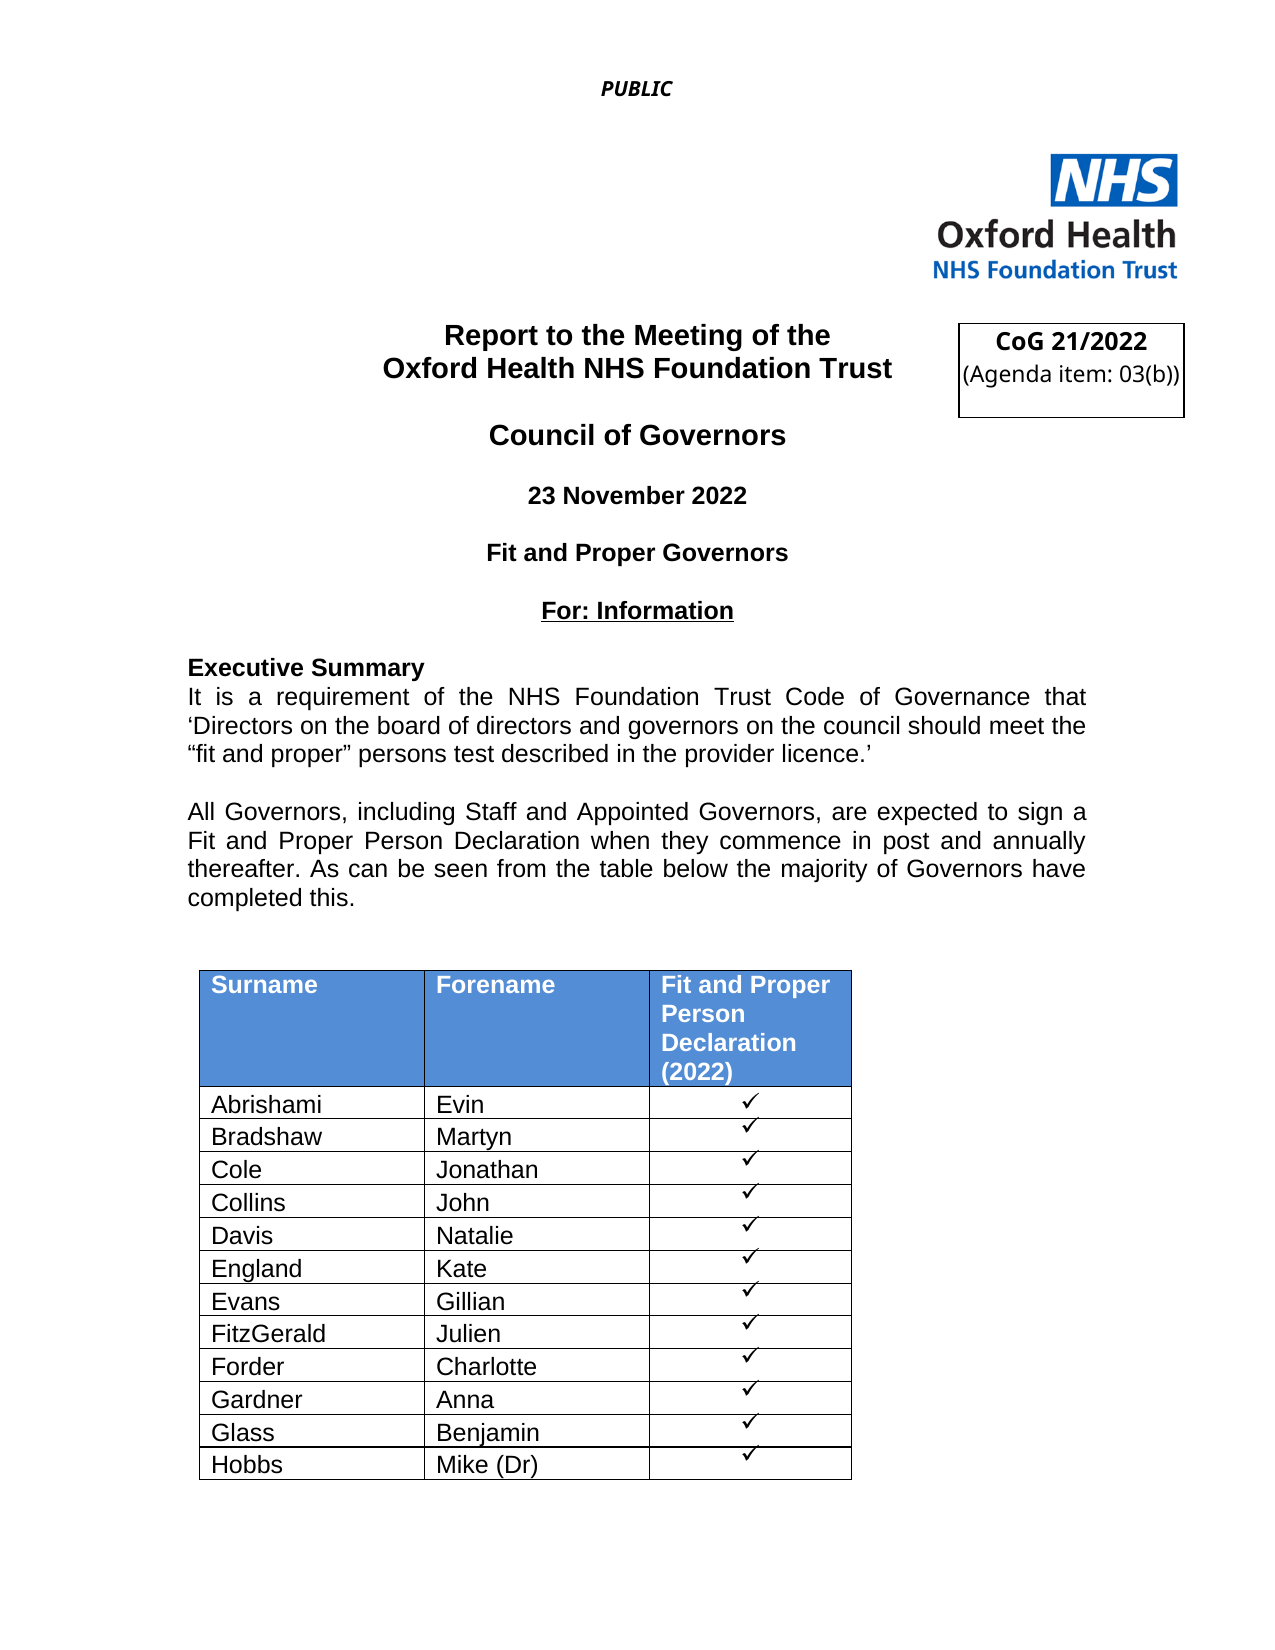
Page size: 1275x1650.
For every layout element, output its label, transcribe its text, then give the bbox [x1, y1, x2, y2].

table_cell [650, 1185, 851, 1217]
table_cell Natalie [425, 1218, 649, 1249]
table_cell Jonathan [425, 1152, 649, 1184]
table_cell John [425, 1185, 649, 1217]
table_cell Julien [425, 1316, 649, 1348]
table_cell Forder [200, 1349, 424, 1381]
table_cell [650, 1087, 851, 1118]
table_cell Martyn [425, 1119, 649, 1151]
table_cell Evin [425, 1087, 649, 1118]
table_cell Collins [200, 1185, 424, 1217]
table_cell Evans [200, 1284, 424, 1315]
subtitle Report to the Meeting of the [187, 318, 1088, 351]
text It is a requirement of the NHS Foundation Trust Code of Governance that ‘Directors on the board of directors and governors on the council should meet the “fit and proper” persons test described in the provider licence.’ [187, 682, 1088, 768]
table_cell England [200, 1251, 424, 1282]
table_cell Gardner [200, 1382, 424, 1414]
text Executive Summary [187, 653, 1088, 682]
table_cell Kate [425, 1251, 649, 1282]
subtitle Oxford Health NHS Foundation Trust [187, 351, 958, 385]
table_cell [650, 1448, 851, 1479]
table_cell [650, 1349, 851, 1381]
table_cell [650, 1218, 851, 1249]
text All Governors, including Staff and Appointed Governors, are expected to sign a Fit and Proper Person Declaration when they commence in post and annually thereafter. As can be seen from the table below the majority of Governors have completed this. [187, 797, 1088, 912]
picture [866, 150, 1182, 285]
table_cell Anna [425, 1382, 649, 1414]
table_cell Gillian [425, 1284, 649, 1315]
table_cell [650, 1152, 851, 1184]
table_cell [650, 1284, 851, 1315]
subtitle Council of Governors [187, 418, 1088, 452]
text For: Information [187, 596, 1088, 624]
table_cell Bradshaw [200, 1119, 424, 1151]
text Fit and Proper Governors [187, 538, 1088, 567]
table_cell Abrishami [200, 1087, 424, 1118]
table_cell [650, 1119, 851, 1151]
table_header Surname [200, 971, 424, 1086]
table_header Fit and Proper Person Declaration (2022) [650, 971, 851, 1086]
table_cell [650, 1316, 851, 1348]
table_cell [650, 1382, 851, 1414]
table_cell [650, 1251, 851, 1282]
table_cell Benjamin [425, 1415, 649, 1446]
table_cell Hobbs [200, 1448, 424, 1479]
table_header Forename [425, 971, 649, 1086]
table_cell [650, 1415, 851, 1446]
table_cell Mike (Dr) [425, 1448, 649, 1479]
table_cell FitzGerald [200, 1316, 424, 1348]
text 23 November 2022 [187, 481, 1088, 509]
table_cell Charlotte [425, 1349, 649, 1381]
table_cell Davis [200, 1218, 424, 1249]
table_cell Glass [200, 1415, 424, 1446]
table_cell Cole [200, 1152, 424, 1184]
